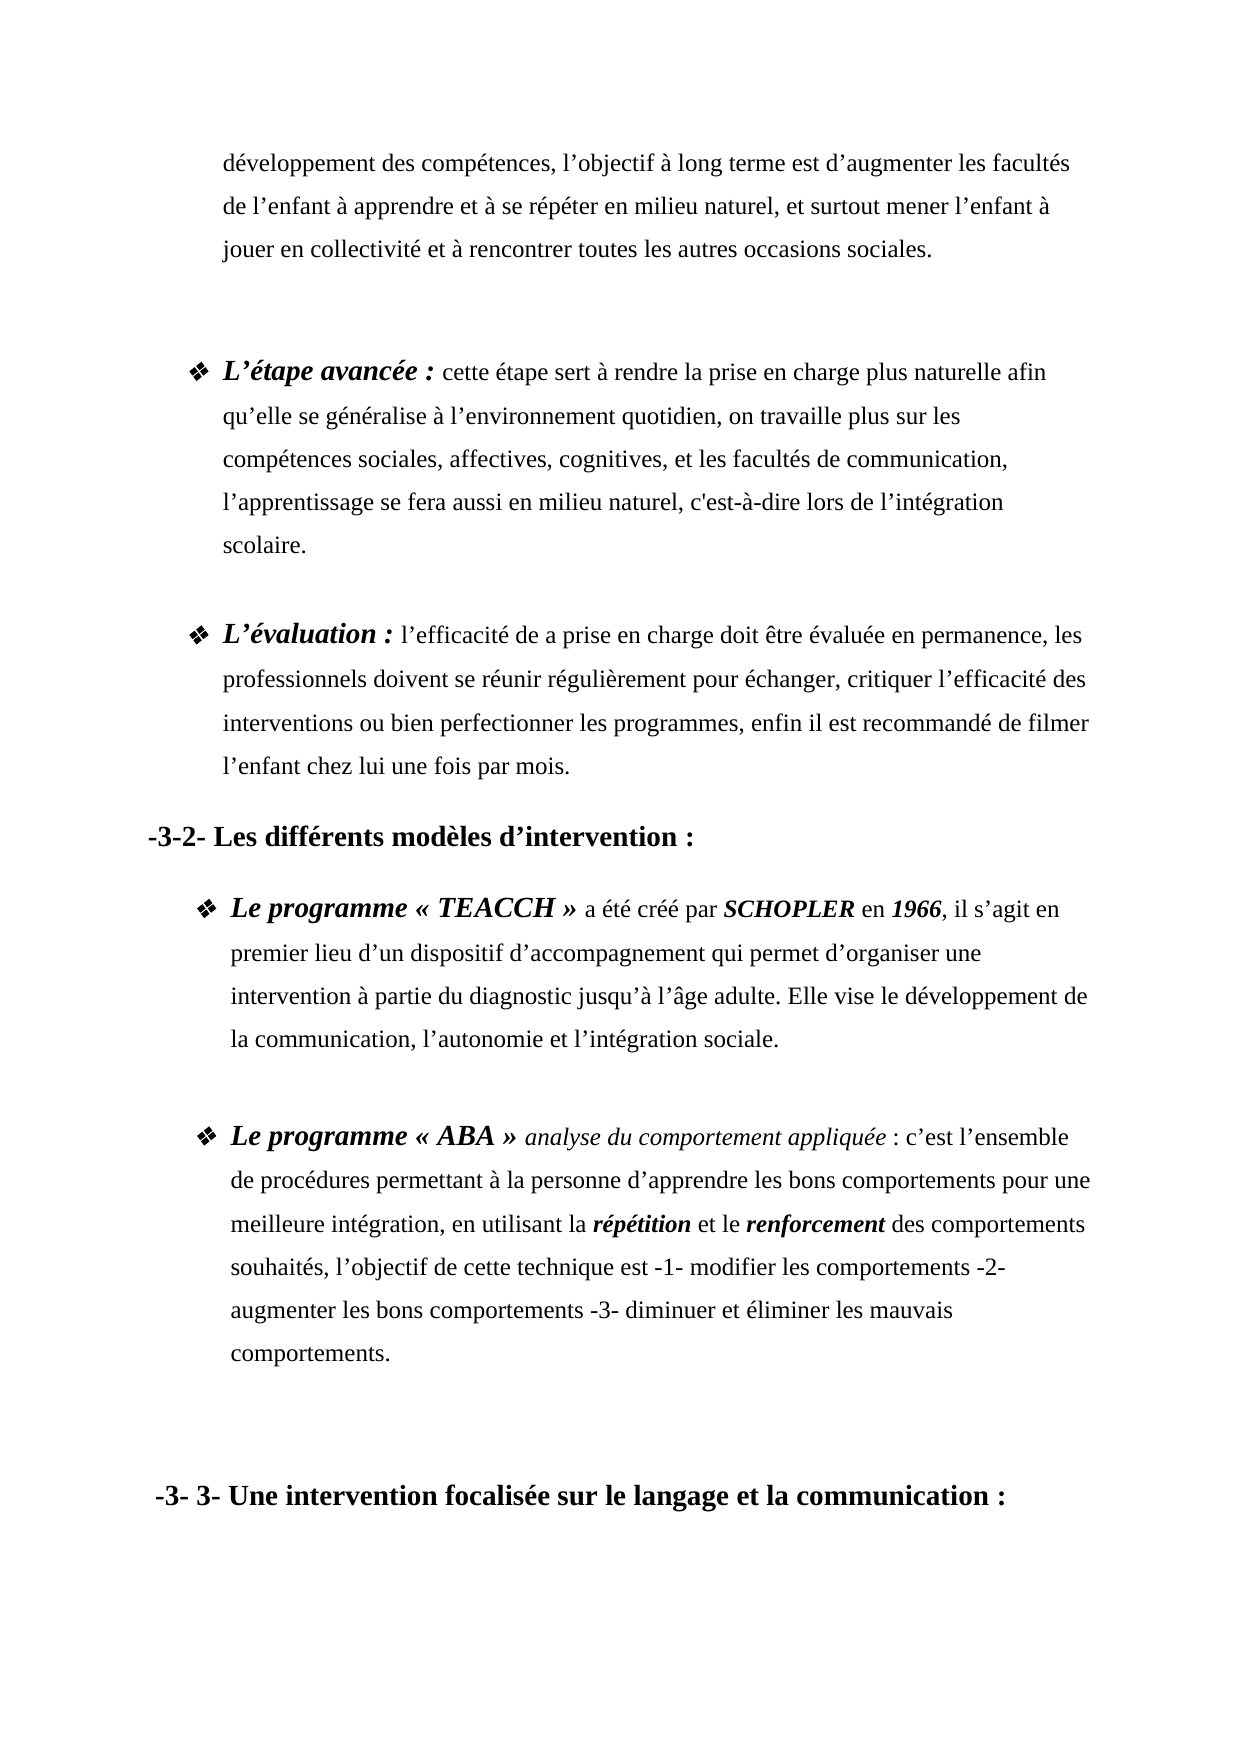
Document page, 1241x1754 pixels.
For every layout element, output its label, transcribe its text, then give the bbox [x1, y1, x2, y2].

list L’évaluation : l’efficacité de a prise en charge doit être évaluée en permanence, les professionnels doivent se réunir régulièrement pour échanger, critiquer l’efficacité des interventions ou bien perfectionner les programmes, enfin il est recommandé de filmer l’enfant chez lui une fois par mois. [185, 617, 1093, 779]
text -3- 3- Une intervention focalisée sur le langage et la communication : [148, 1478, 1093, 1512]
list Le programme « ABA » analyse du comportement appliquée : c’est l’ensemble de procédures permettant à la personne d’apprendre les bons comportements pour une meilleure intégration, en utilisant la répétition et le renforcement des comportements souhaités, l’objectif de cette technique est -1- modifier les comportements -2- augmenter les bons comportements -3- diminuer et éliminer les mauvais comportements. [193, 1118, 1093, 1367]
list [185, 148, 1093, 263]
list Le programme « TEACCH » a été créé par SCHOPLER en 1966, il s’agit en premier lieu d’un dispositif d’accompagnement qui permet d’organiser une intervention à partie du diagnostic jusqu’à l’âge adulte. Elle vise le développement de la communication, l’autonomie et l’intégration sociale. [193, 890, 1093, 1053]
text -3-2- Les différents modèles d’intervention : [148, 819, 1093, 852]
list L’étape avancée : cette étape sert à rendre la prise en charge plus naturelle afin qu’elle se généralise à l’environnement quotidien, on travaille plus sur les compétences sociales, affectives, cognitives, et les facultés de communication, l’apprentissage se fera aussi en milieu naturel, c'est-à-dire lors de l’intégration scolaire. [185, 353, 1093, 559]
